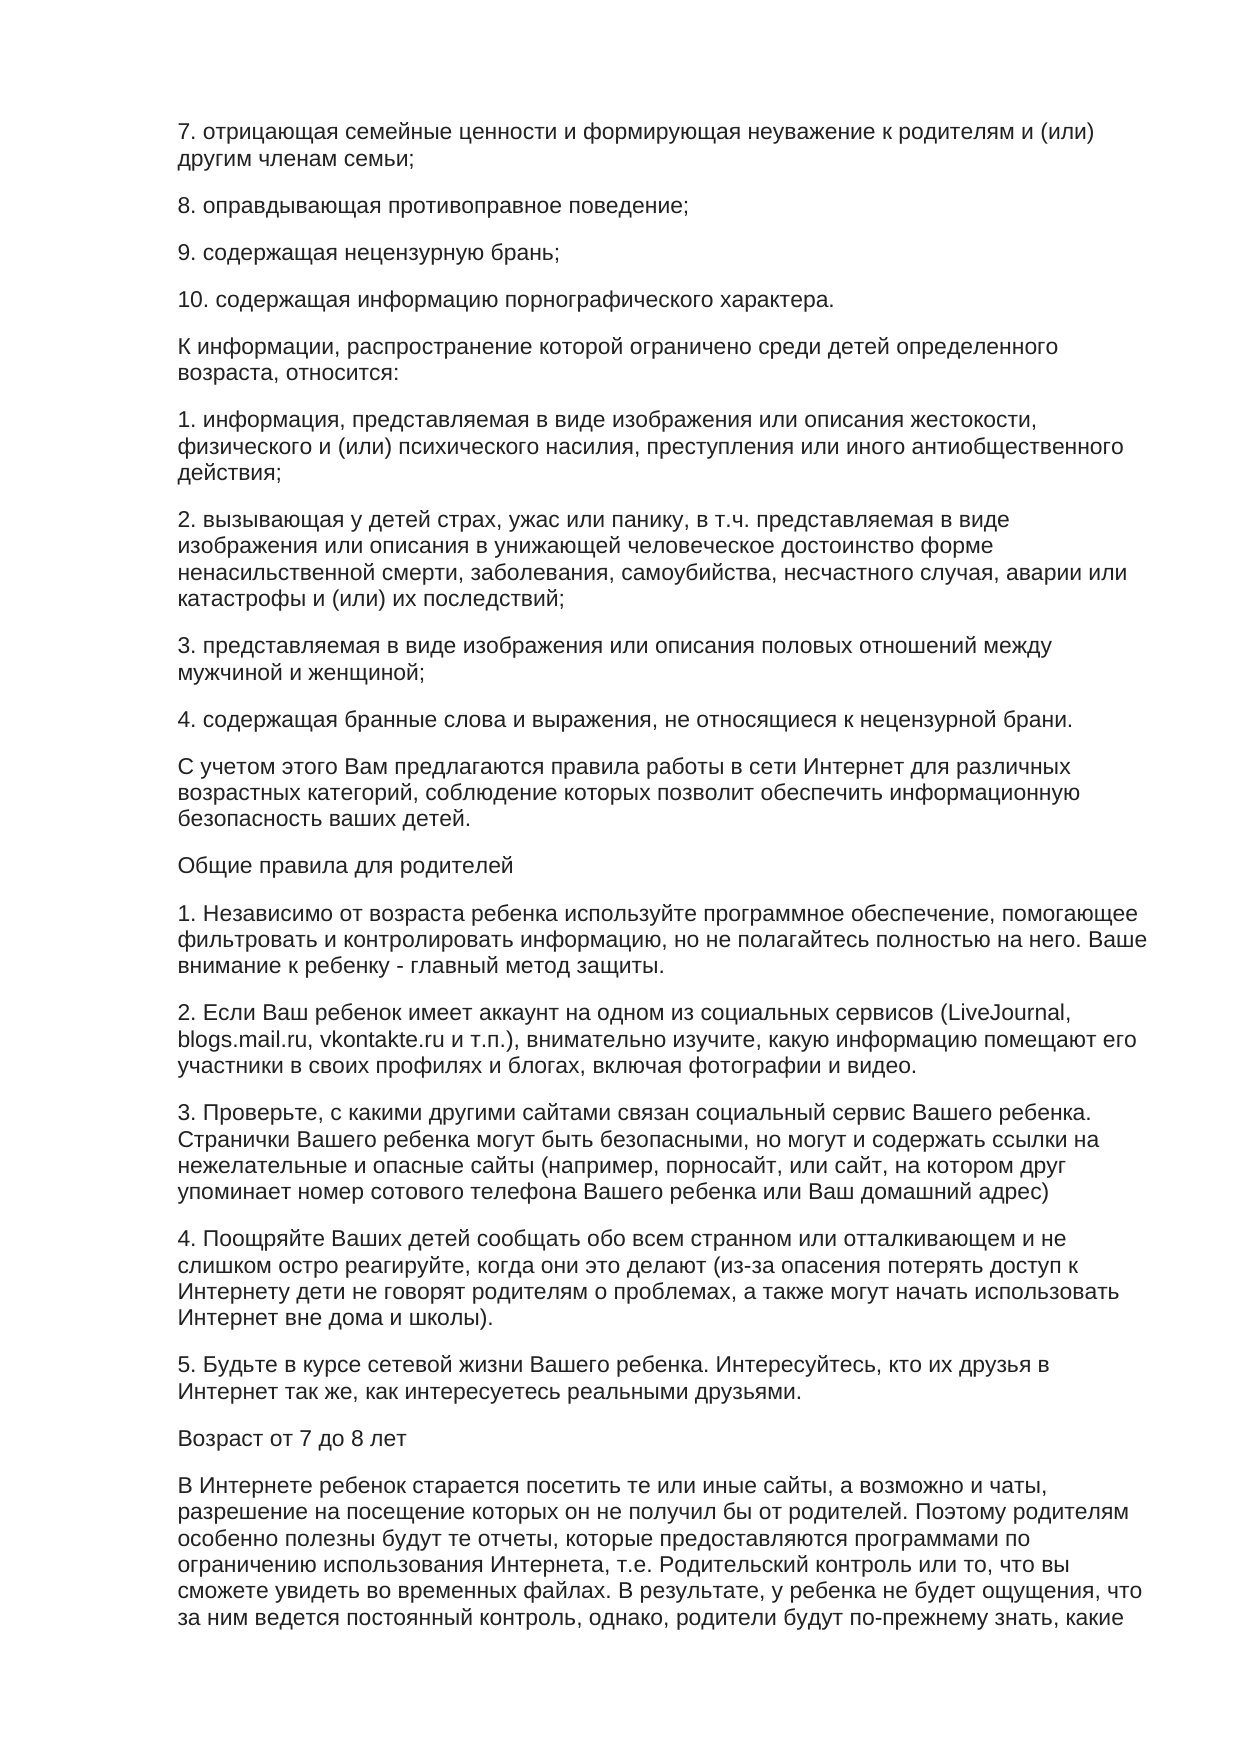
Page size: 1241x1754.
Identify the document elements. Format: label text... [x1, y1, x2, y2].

text Общие правила для родителей [177, 852, 1152, 879]
text 4. Поощряйте Ваших детей сообщать обо всем странном или отталкивающем и не слишком остро реагируйте, когда они это делают (из-за опасения потерять доступ к Интернету дети не говорят родителям о проблемах, а также могут начать использовать Интернет вне дома и школы). [177, 1225, 1152, 1331]
text К информации, распространение которой ограничено среди детей определенного возраста, относится: [177, 333, 1152, 386]
text 5. Будьте в курсе сетевой жизни Вашего ребенка. Интересуйтесь, кто их друзья в Интернет так же, как интересуетесь реальными друзьями. [177, 1351, 1152, 1404]
text 4. содержащая бранные слова и выражения, не относящиеся к нецензурной брани. [177, 706, 1152, 732]
text 3. представляемая в виде изображения или описания половых отношений между мужчиной и женщиной; [177, 632, 1152, 685]
text 9. содержащая нецензурную брань; [177, 239, 1152, 265]
text Возраст от 7 до 8 лет [177, 1425, 1152, 1451]
text 10. содержащая информацию порнографического характера. [177, 286, 1152, 312]
text 3. Проверьте, с какими другими сайтами связан социальный сервис Вашего ребенка. Странички Вашего ребенка могут быть безопасными, но могут и содержать ссылки на нежелательные и опасные сайты (например, порносайт, или сайт, на котором друг упоминает номер сотового телефона Вашего ребенка или Ваш домашний адрес) [177, 1099, 1152, 1204]
text 7. отрицающая семейные ценности и формирующая неуважение к родителям и (или) другим членам семьи; [177, 118, 1152, 171]
text С учетом этого Вам предлагаются правила работы в сети Интернет для различных возрастных категорий, соблюдение которых позволит обеспечить информационную безопасность ваших детей. [177, 753, 1152, 832]
text 1. Независимо от возраста ребенка используйте программное обеспечение, помогающее фильтровать и контролировать информацию, но не полагайтесь полностью на него. Ваше внимание к ребенку - главный метод защиты. [177, 899, 1152, 979]
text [177, 1472, 1152, 1630]
text 2. Если Ваш ребенок имеет аккаунт на одном из социальных сервисов (LiveJournal, blogs.mail.ru, vkontakte.ru и т.п.), внимательно изучите, какую информацию помещают его участники в своих профилях и блогах, включая фотографии и видео. [177, 999, 1152, 1078]
text 1. информация, представляемая в виде изображения или описания жестокости, физического и (или) психического насилия, преступления или иного антиобщественного действия; [177, 406, 1152, 485]
text 2. вызывающая у детей страх, ужас или панику, в т.ч. представляемая в виде изображения или описания в унижающей человеческое достоинство форме ненасильственной смерти, заболевания, самоубийства, несчастного случая, аварии или катастрофы и (или) их последствий; [177, 506, 1152, 611]
text 8. оправдывающая противоправное поведение; [177, 192, 1152, 218]
